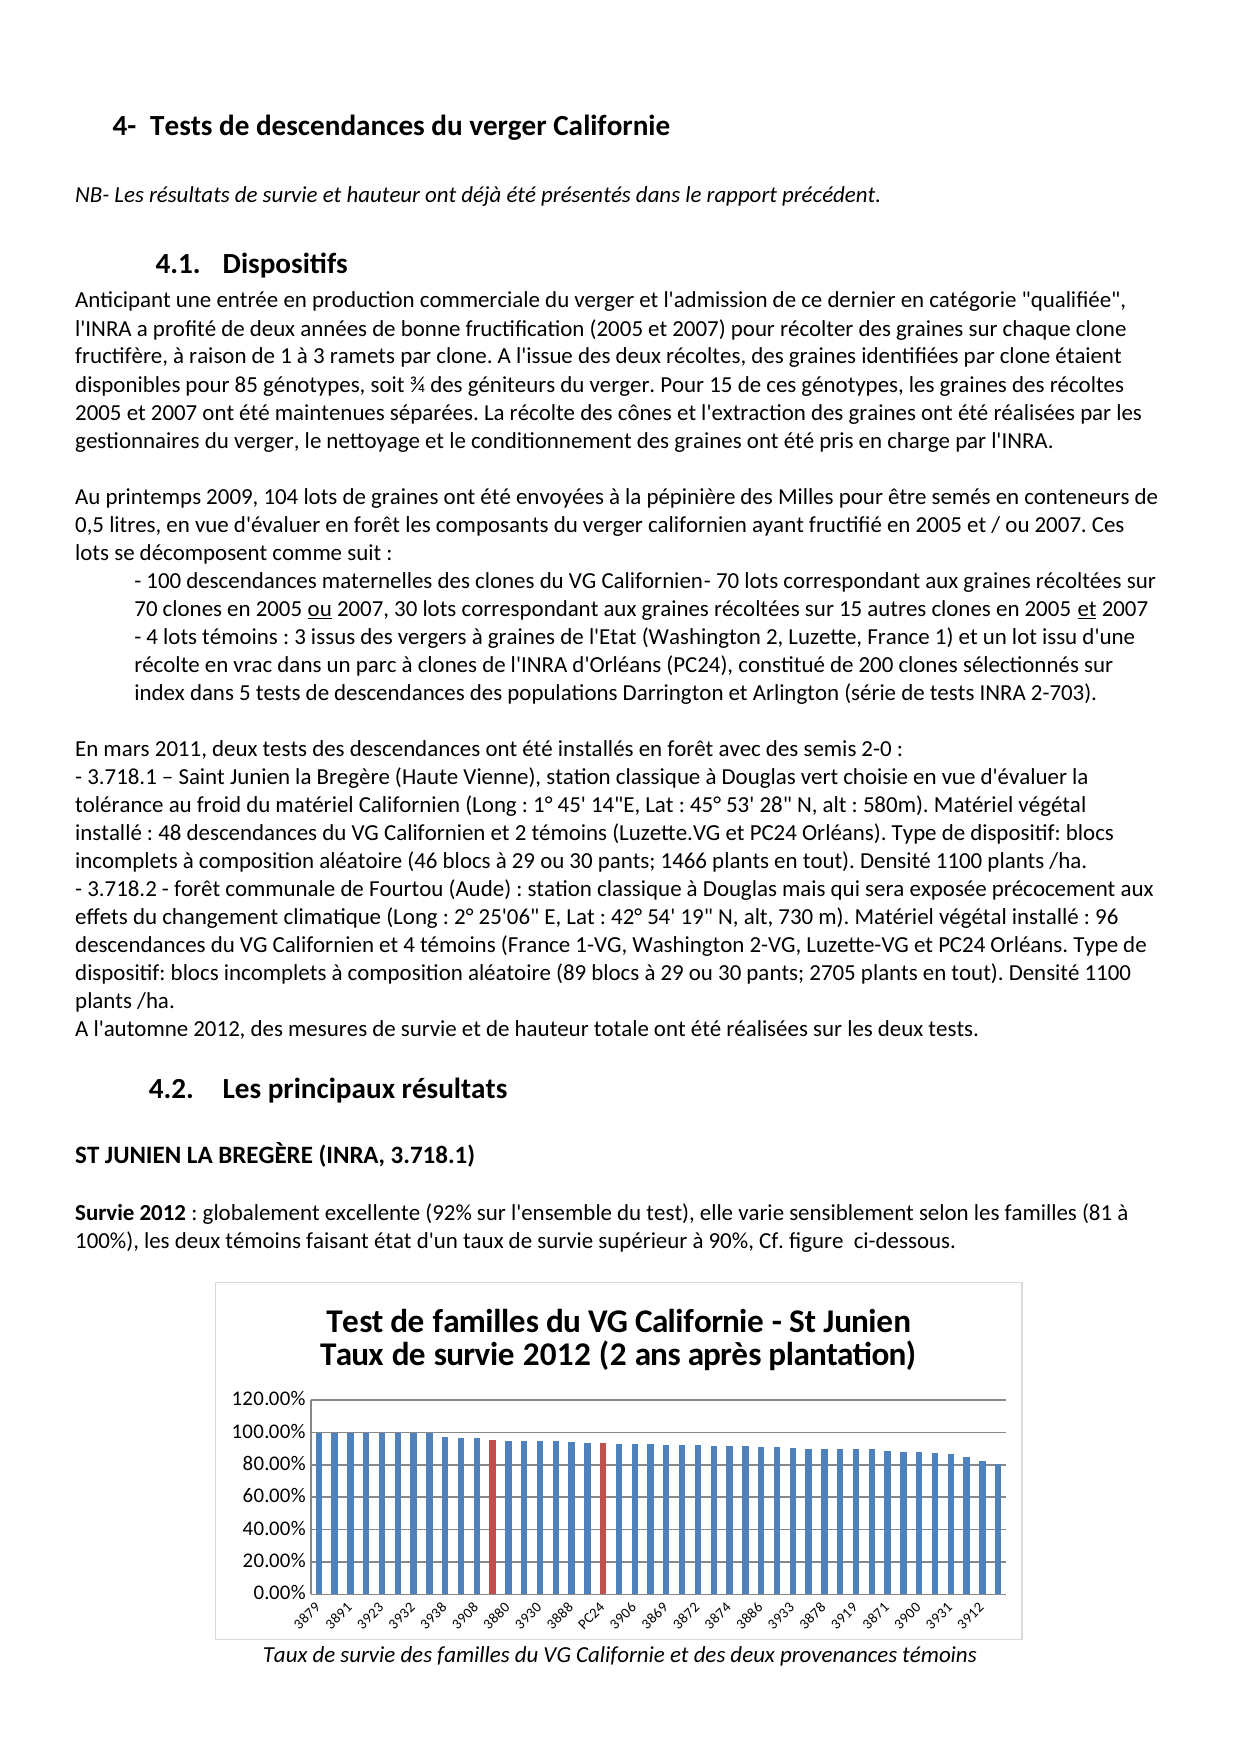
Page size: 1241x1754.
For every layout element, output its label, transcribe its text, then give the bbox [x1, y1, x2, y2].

text - 100 descendances maternelles des clones du VG Californien- 70 lots correspondant aux graines récoltées sur 70 clones en 2005 ou 2007, 30 lots correspondant aux graines récoltées sur 15 autres clones en 2005 et 2007 [134, 566, 1165, 622]
text St Junien la Bregère (INRA, 3.718.1) [75, 1139, 1165, 1170]
text A l'automne 2012, des mesures de survie et de hauteur totale ont été réalisées sur les deux tests. [75, 1014, 1165, 1042]
text En mars 2011, deux tests des descendances ont été installés en forêt avec des semis 2-0 : [75, 734, 1165, 762]
text Anticipant une entrée en production commerciale du verger et l'admission de ce dernier en catégorie "qualifiée", l'INRA a profité de deux années de bonne fructification (2005 et 2007) pour récolter des graines sur chaque clone fructifère, à raison de 1 à 3 ramets par clone. A l'issue des deux récoltes, des graines identifiées par clone étaient disponibles pour 85 génotypes, soit ¾ des géniteurs du verger. Pour 15 de ces génotypes, les graines des récoltes 2005 et 2007 ont été maintenues séparées. La récolte des cônes et l'extraction des graines ont été réalisées par les gestionnaires du verger, le nettoyage et le conditionnement des graines ont été pris en charge par l'INRA. [75, 286, 1165, 454]
text - 4 lots témoins : 3 issus des vergers à graines de l'Etat (Washington 2, Luzette, France 1) et un lot issu d'une récolte en vrac dans un parc à clones de l'INRA d'Orléans (PC24), constitué de 200 clones sélectionnés sur index dans 5 tests de descendances des populations Darrington et Arlington (série de tests INRA 2-703). [134, 622, 1165, 706]
text - 3.718.1 – Saint Junien la Bregère (Haute Vienne), station classique à Douglas vert choisie en vue d'évaluer la tolérance au froid du matériel Californien (Long : 1° 45' 14"E, Lat : 45° 53' 28" N, alt : 580m). Matériel végétal installé : 48 descendances du VG Californien et 2 témoins (Luzette.VG et PC24 Orléans). Type de dispositif: blocs incomplets à composition aléatoire (46 blocs à 29 ou 30 pants; 1466 plants en tout). Densité 1100 plants /ha. [75, 762, 1165, 874]
text NB- Les résultats de survie et hauteur ont déjà été présentés dans le rapport précédent. [75, 180, 1165, 208]
text 4.2. Les principaux résultats [75, 1070, 1165, 1106]
text Au printemps 2009, 104 lots de graines ont été envoyées à la pépinière des Milles pour être semés en conteneurs de 0,5 litres, en vue d'évaluer en forêt les composants du verger californien ayant fructifié en 2005 et / ou 2007. Ces lots se décomposent comme suit : [75, 482, 1165, 566]
text Tests de descendances du verger Californie [112, 107, 1165, 143]
text Taux de survie des familles du VG Californie et des deux provenances témoins [75, 1640, 1165, 1668]
text 4.1. Dispositifs [75, 245, 1165, 280]
text Survie 2012 : globalement excellente (92% sur l'ensemble du test), elle varie sensiblement selon les familles (81 à 100%), les deux témoins faisant état d'un taux de survie supérieur à 90%, Cf. figure ci-dessous. [75, 1198, 1165, 1254]
text - 3.718.2 - forêt communale de Fourtou (Aude) : station classique à Douglas mais qui sera exposée précocement aux effets du changement climatique (Long : 2° 25'06" E, Lat : 42° 54' 19" N, alt, 730 m). Matériel végétal installé : 96 descendances du VG Californien et 4 témoins (France 1-VG, Washington 2-VG, Luzette-VG et PC24 Orléans. Type de dispositif: blocs incomplets à composition aléatoire (89 blocs à 29 ou 30 pants; 2705 plants en tout). Densité 1100 plants /ha. [75, 874, 1165, 1014]
